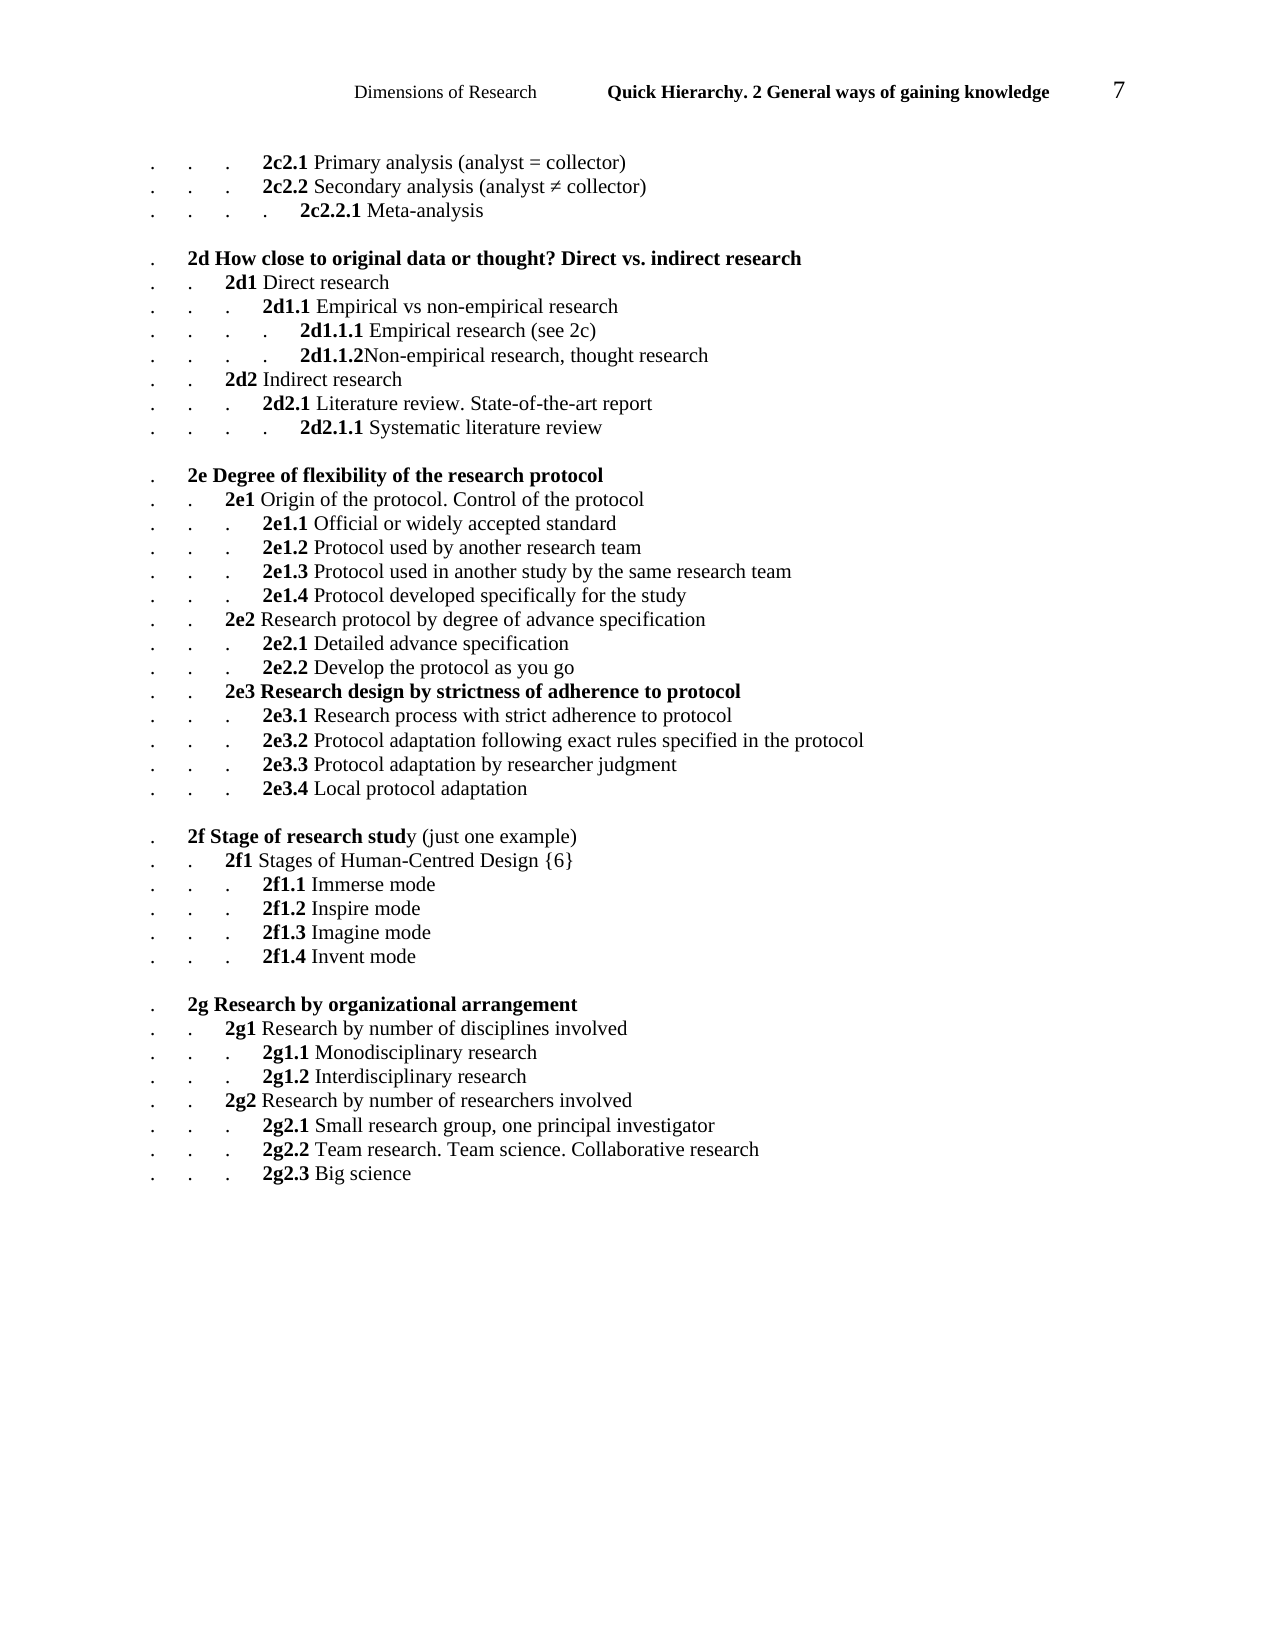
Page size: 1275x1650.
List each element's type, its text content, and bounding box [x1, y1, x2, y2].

text . . . . 2c2.2.1 Meta-analysis [150, 198, 1125, 222]
text . . . 2e3.3 Protocol adaptation by researcher judgment [150, 752, 1125, 776]
text . . . 2g1.2 Interdisciplinary research [150, 1064, 1125, 1088]
text . . 2d2 Indirect research [150, 367, 1125, 391]
text . 2e Degree of flexibility of the research protocol [150, 463, 1125, 487]
text . . . 2d2.1 Literature review. State-of-the-art report [150, 391, 1125, 415]
text . . . 2e1.3 Protocol used in another study by the same research team [150, 559, 1125, 583]
text . . 2e1 Origin of the protocol. Control of the protocol [150, 487, 1125, 511]
text . . 2g1 Research by number of disciplines involved [150, 1016, 1125, 1040]
text . 2g Research by organizational arrangement [150, 992, 1125, 1016]
text . . . . 2d2.1.1 Systematic literature review [150, 415, 1125, 439]
text . . . 2c2.1 Primary analysis (analyst = collector) [150, 150, 1125, 174]
text . . . 2e3.1 Research process with strict adherence to protocol [150, 703, 1125, 727]
text . . . 2e3.2 Protocol adaptation following exact rules specified in the protocol [150, 727, 1125, 752]
text . . . 2f1.1 Immerse mode [150, 872, 1125, 896]
text . . . 2g2.2 Team research. Team science. Collaborative research [150, 1137, 1125, 1161]
text . . . 2e3.4 Local protocol adaptation [150, 776, 1125, 800]
text . . . 2f1.2 Inspire mode [150, 896, 1125, 920]
text . 2d How close to original data or thought? Direct vs. indirect research [150, 246, 1125, 270]
text . . . 2f1.4 Invent mode [150, 944, 1125, 968]
text . . . 2e2.1 Detailed advance specification [150, 631, 1125, 655]
text . . . . 2d1.1.1 Empirical research (see 2c) [150, 318, 1125, 342]
text . . . 2g1.1 Monodisciplinary research [150, 1040, 1125, 1064]
text . . . 2c2.2 Secondary analysis (analyst ≠ collector) [150, 174, 1125, 198]
text . . . 2e1.1 Official or widely accepted standard [150, 511, 1125, 535]
text . . . 2e1.4 Protocol developed specifically for the study [150, 583, 1125, 607]
text . 2f Stage of research study (just one example) [150, 824, 1125, 848]
text . . . 2g2.1 Small research group, one principal investigator [150, 1112, 1125, 1137]
text . . 2d1 Direct research [150, 270, 1125, 294]
text . . . 2d1.1 Empirical vs non-empirical research [150, 294, 1125, 318]
text . . . 2e2.2 Develop the protocol as you go [150, 655, 1125, 679]
text . . . . 2d1.1.2Non-empirical research, thought research [150, 342, 1125, 367]
text . . . 2e1.2 Protocol used by another research team [150, 535, 1125, 559]
text . . . 2g2.3 Big science [150, 1161, 1125, 1185]
text . . 2g2 Research by number of researchers involved [150, 1088, 1125, 1112]
text . . 2e3 Research design by strictness of adherence to protocol [150, 679, 1125, 703]
text . . . 2f1.3 Imagine mode [150, 920, 1125, 944]
text . . 2e2 Research protocol by degree of advance specification [150, 607, 1125, 631]
text . . 2f1 Stages of Human-Centred Design {6} [150, 848, 1125, 872]
